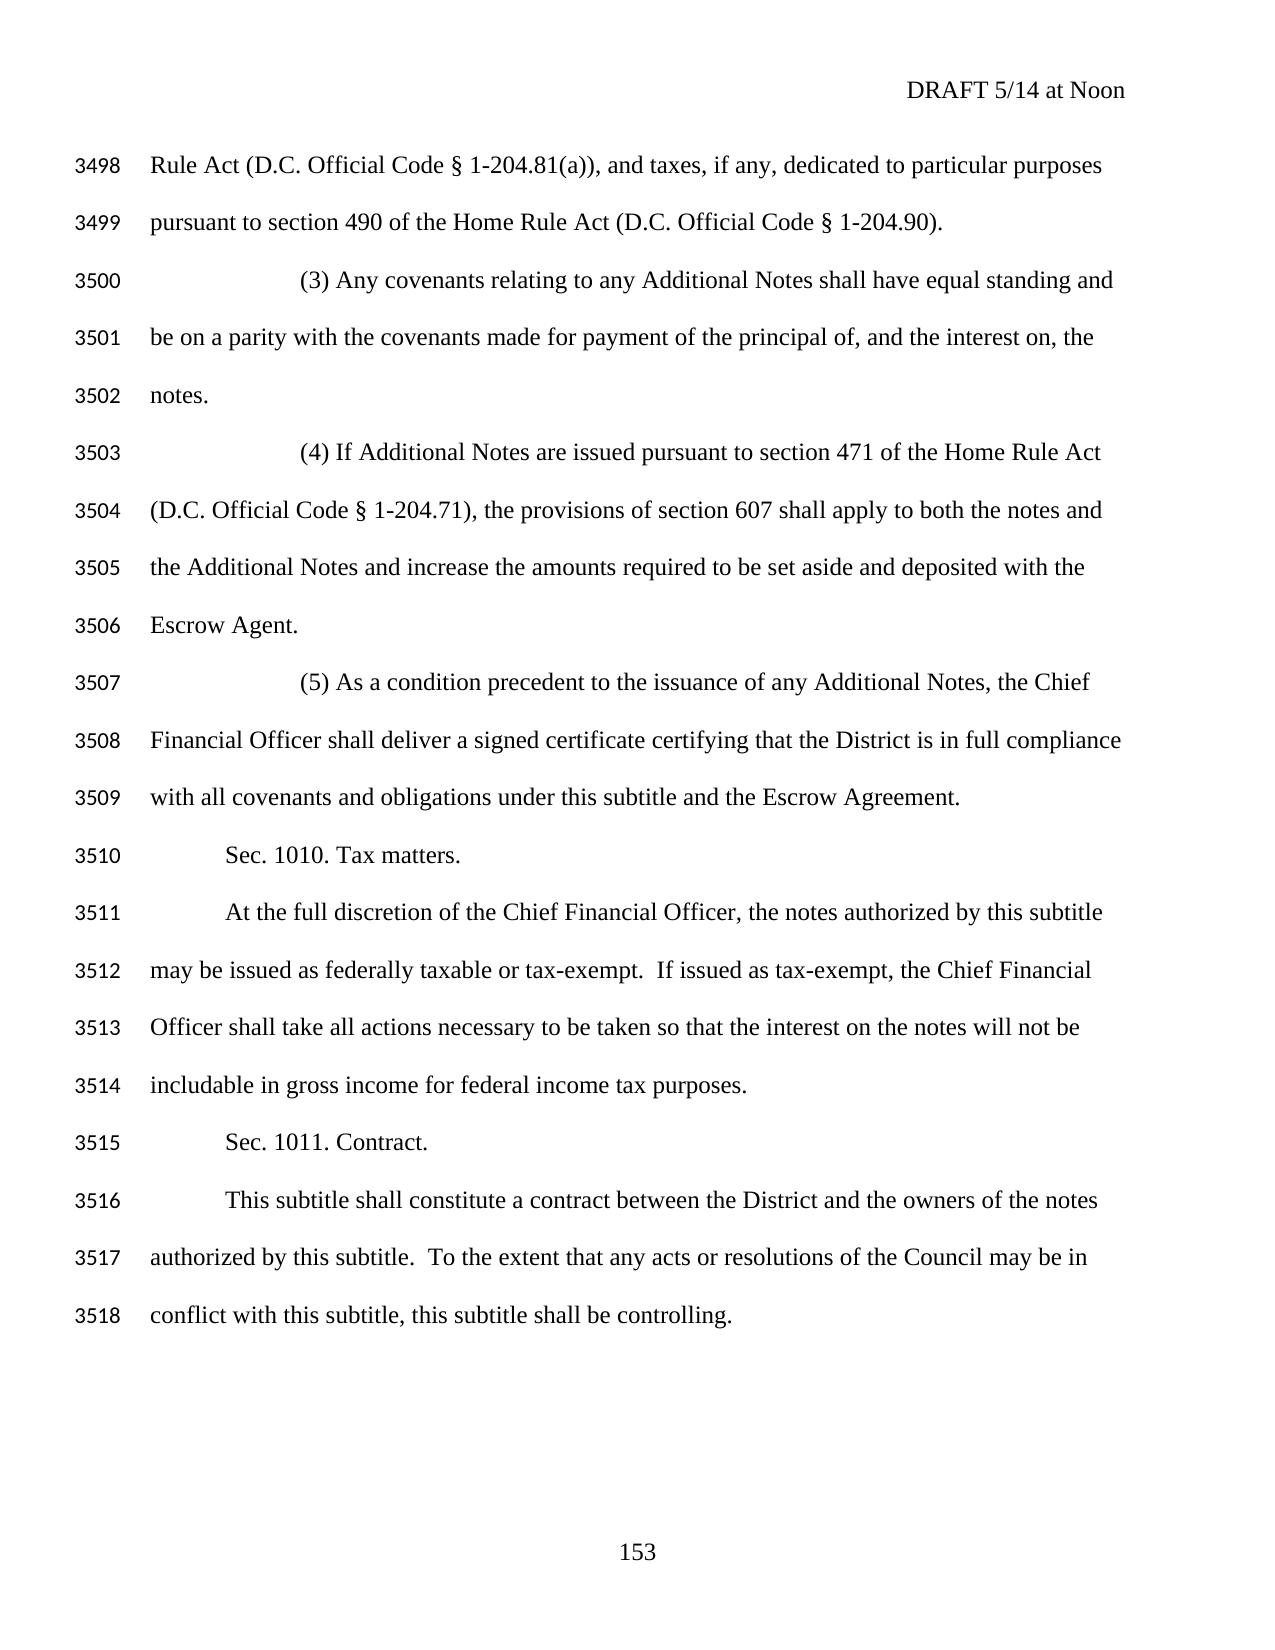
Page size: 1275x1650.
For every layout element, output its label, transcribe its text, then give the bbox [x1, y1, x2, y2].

text (4) If Additional Notes are issued pursuant to section 471 of the Home Rule Act (D.C. Official Code § 1-204.71), the provisions of section 607 shall apply to both the notes and the Additional Notes and increase the amounts required to be set aside and deposited with the Escrow Agent. [150, 437, 1125, 639]
text (3) Any covenants relating to any Additional Notes shall have equal standing and be on a parity with the covenants made for payment of the principal of, and the interest on, the notes. [150, 265, 1125, 409]
subtitle Sec. 1011. Contract. [150, 1127, 1125, 1156]
text (5) As a condition precedent to the issuance of any Additional Notes, the Chief Financial Officer shall deliver a signed certificate certifying that the District is in full compliance with all covenants and obligations under this subtitle and the Escrow Agreement. [150, 667, 1125, 811]
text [150, 150, 1125, 236]
text At the full discretion of the Chief Financial Officer, the notes authorized by this subtitle may be issued as federally taxable or tax-exempt. If issued as tax-exempt, the Chief Financial Officer shall take all actions necessary to be taken so that the interest on the notes will not be includable in gross income for federal income tax purposes. [150, 897, 1125, 1099]
subtitle Sec. 1010. Tax matters. [150, 840, 1125, 869]
text This subtitle shall constitute a contract between the District and the owners of the notes authorized by this subtitle. To the extent that any acts or resolutions of the Council may be in conflict with this subtitle, this subtitle shall be controlling. [150, 1185, 1125, 1329]
